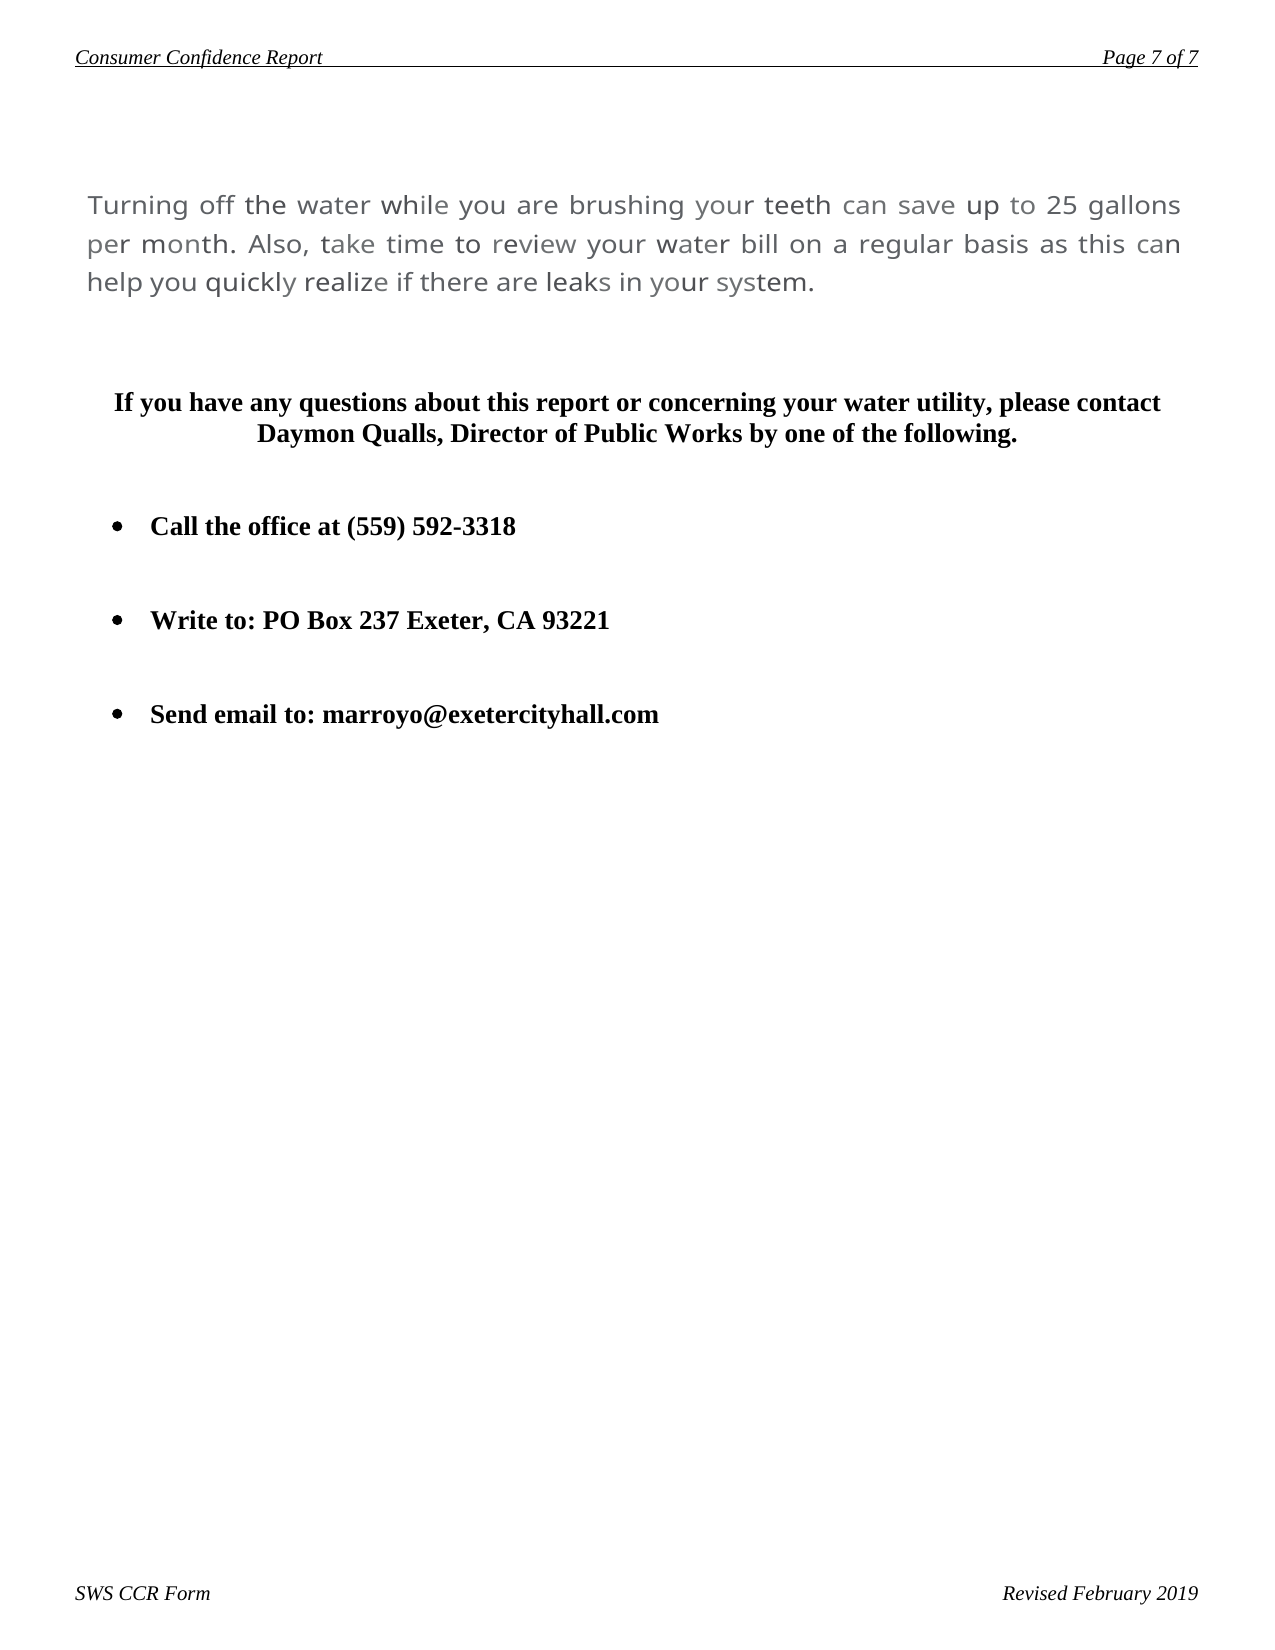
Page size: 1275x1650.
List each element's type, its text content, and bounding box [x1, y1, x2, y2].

text If you have any questions about this report or concerning your water utility, please contact Daymon Qualls, Director of Public Works by one of the following. [75, 386, 1200, 448]
text Turning off the water while you are brushing your teeth can save up to 25 gallons per month. Also, take time to review your water bill on a regular basis as this can help you quickly realize if there are leaks in your system. [86, 188, 1181, 299]
list Write to: PO Box 237 Exeter, CA 93221 [112, 604, 1200, 636]
list Send email to: marroyo@exetercityhall.com [112, 698, 1200, 729]
list Call the office at (559) 592-3318 [112, 511, 1200, 542]
